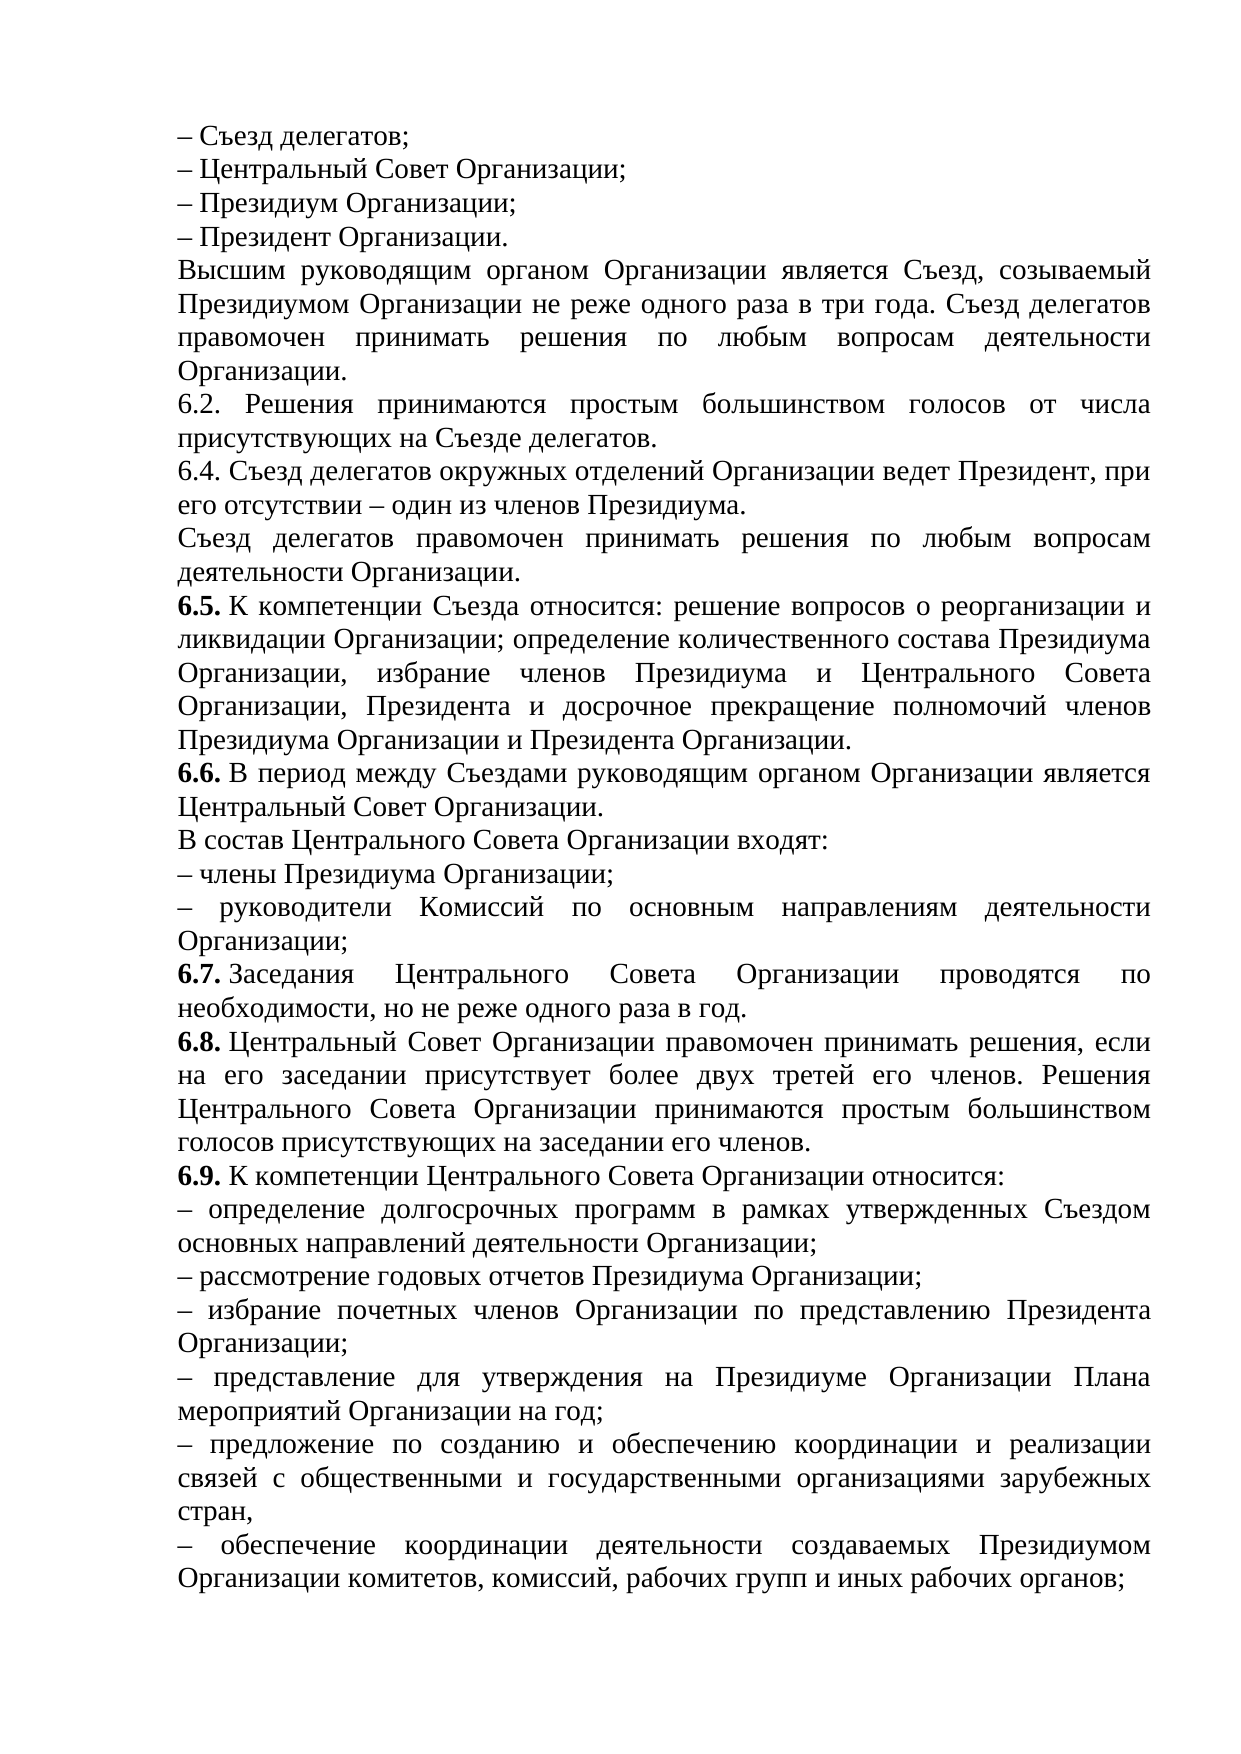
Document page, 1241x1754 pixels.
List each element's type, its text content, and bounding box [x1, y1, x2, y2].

text – определение долгосрочных программ в рамках утвержденных Съездом основных направлений деятельности Организации; [177, 1191, 1152, 1258]
text Высшим руководящим органом Организации является Съезд, созываемый Президиумом Организации не реже одного раза в три года. Съезд делегатов правомочен принимать решения по любым вопросам деятельности Организации. [177, 252, 1152, 386]
text – члены Президиума Организации; [177, 856, 1152, 889]
text – обеспечение координации деятельности создаваемых Президиумом Организации комитетов, комиссий, рабочих групп и иных рабочих органов; [177, 1527, 1152, 1594]
text – руководители Комиссий по основным направлениям деятельности Организации; [177, 889, 1152, 957]
text 6.7. Заседания Центрального Совета Организации проводятся по необходимости, но не реже одного раза в год. [177, 957, 1152, 1024]
text Съезд делегатов правомочен принимать решения по любым вопросам деятельности Организации. [177, 521, 1152, 588]
text 6.8. Центральный Совет Организации правомочен принимать решения, если на его заседании присутствует более двух третей его членов. Решения Центрального Совета Организации принимаются простым большинством голосов присутствующих на заседании его членов. [177, 1024, 1152, 1158]
text 6.9. К компетенции Центрального Совета Организации относится: [177, 1158, 1152, 1191]
text – представление для утверждения на Президиуме Организации Плана мероприятий Организации на год; [177, 1359, 1152, 1426]
text – Президент Организации. [177, 219, 1152, 252]
text – Съезд делегатов; [177, 118, 1152, 152]
text 6.5. К компетенции Съезда относится: решение вопросов о реорганизации и ликвидации Организации; определение количественного состава Президиума Организации, избрание членов Президиума и Центрального Совета Организации, Президента и досрочное прекращение полномочий членов Президиума Организации и Президента Организации. [177, 588, 1152, 755]
text – Президиум Организации; [177, 185, 1152, 219]
text 6.6. В период между Съездами руководящим органом Организации является Центральный Совет Организации. [177, 755, 1152, 822]
text 6.4. Съезд делегатов окружных отделений Организации ведет Президент, при его отсутствии – один из членов Президиума. [177, 453, 1152, 521]
text В состав Центрального Совета Организации входят: [177, 822, 1152, 856]
text 6.2. Решения принимаются простым большинством голосов от числа присутствующих на Съезде делегатов. [177, 386, 1152, 453]
text – предложение по созданию и обеспечению координации и реализации связей с общественными и государственными организациями зарубежных стран, [177, 1426, 1152, 1527]
text – рассмотрение годовых отчетов Президиума Организации; [177, 1258, 1152, 1292]
text – избрание почетных членов Организации по представлению Президента Организации; [177, 1292, 1152, 1359]
text – Центральный Совет Организации; [177, 152, 1152, 185]
